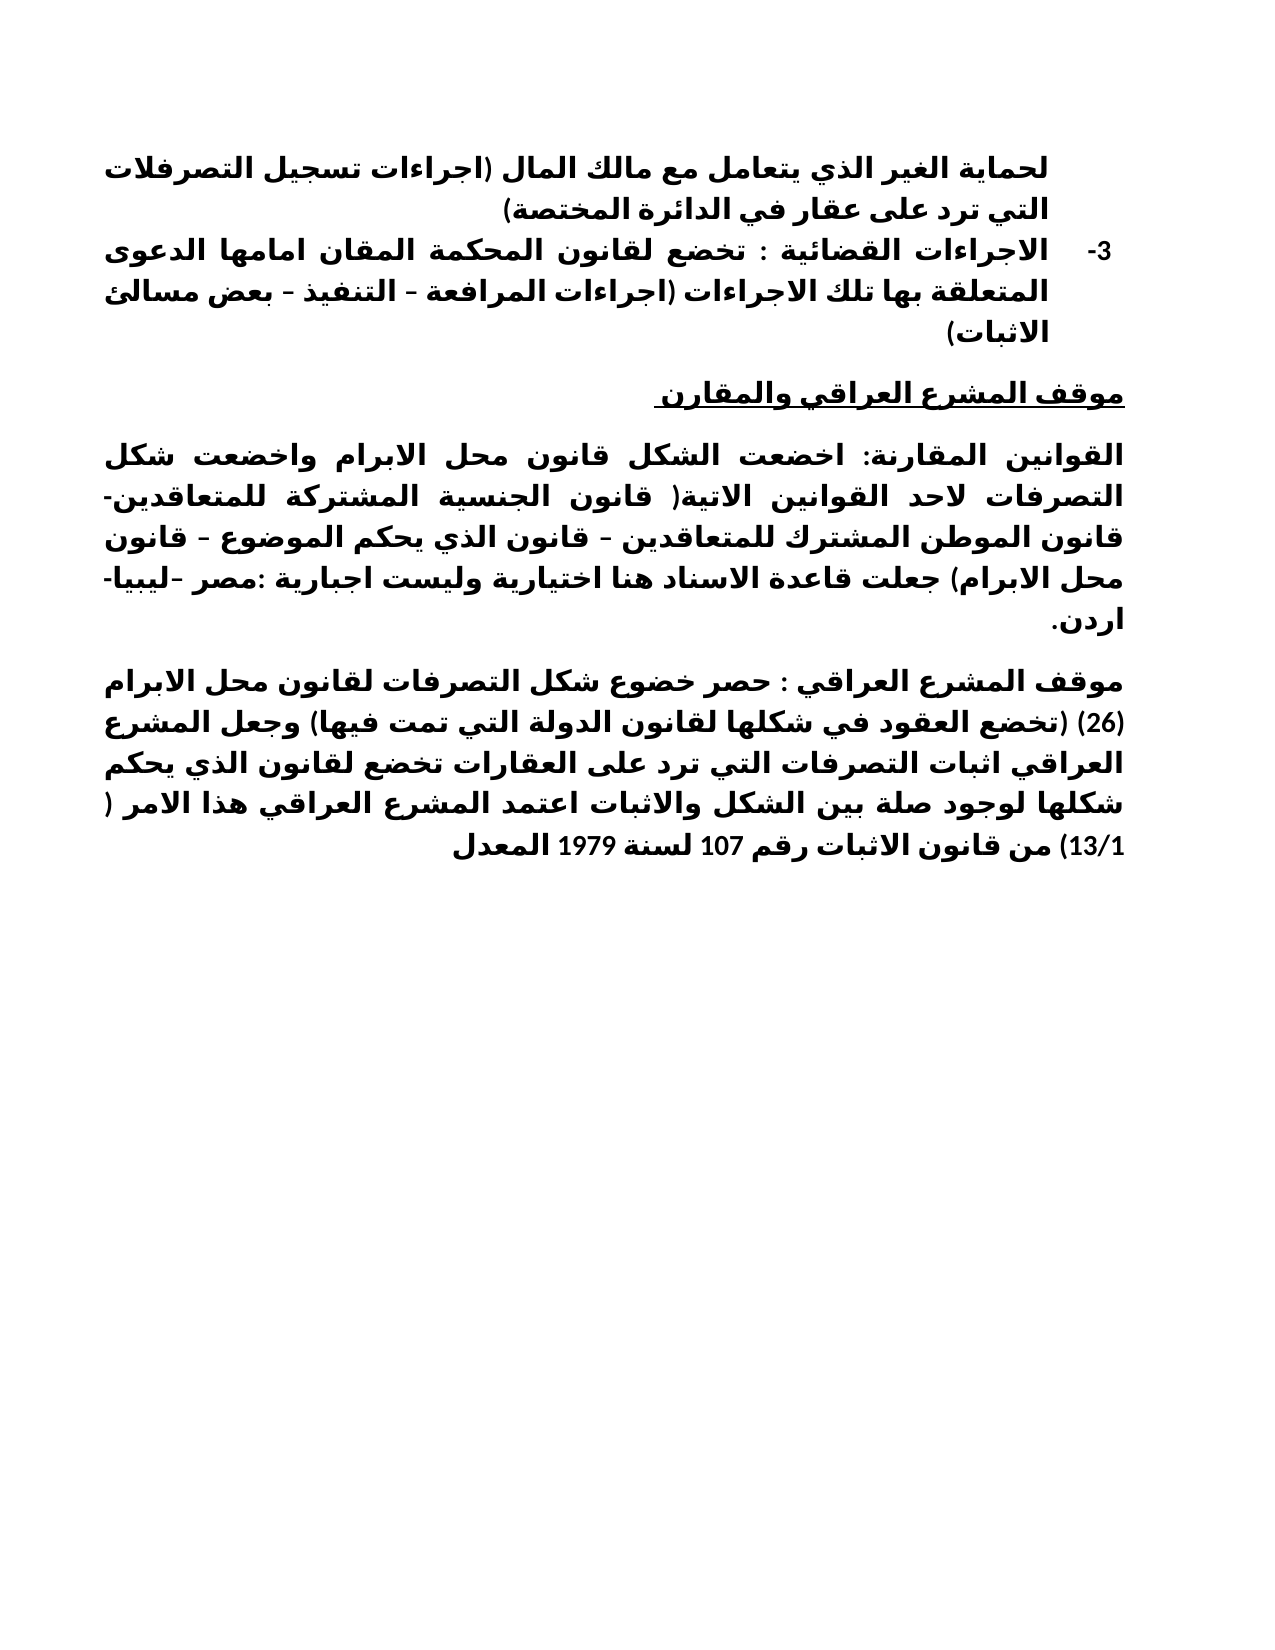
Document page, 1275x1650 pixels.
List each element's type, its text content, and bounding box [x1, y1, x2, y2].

list الاجراءات القضائية : تخضع لقانون المحكمة المقان امامها الدعوى المتعلقة بها تلك الاجراءات (اجراءات المرافعة – التنفيذ – بعض مسالئ الاثبات) [103, 232, 1087, 349]
text موقف المشرع العراقي : حصر خضوع شكل التصرفات لقانون محل الابرام (26) (تخضع العقود في شكلها لقانون الدولة التي تمت فيها) وجعل المشرع العراقي اثبات التصرفات التي ترد على العقارات تخضع لقانون الذي يحكم شكلها لوجود صلة بين الشكل والاثبات اعتمد المشرع العراقي هذا الامر (13/1) من قانون الاثبات رقم 107 لسنة 1979 المعدل [103, 663, 1125, 862]
text موقف المشرع العراقي والمقارن [103, 376, 1125, 411]
text القوانين المقارنة: اخضعت الشكل قانون محل الابرام واخضعت شكل التصرفات لاحد القوانين الاتية( قانون الجنسية المشتركة للمتعاقدين- قانون الموطن المشترك للمتعاقدين – قانون الذي يحكم الموضوع – قانون محل الابرام) جعلت قاعدة الاسناد هنا اختيارية وليست اجبارية :مصر –ليبيا- اردن. [103, 437, 1125, 637]
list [103, 150, 1087, 227]
